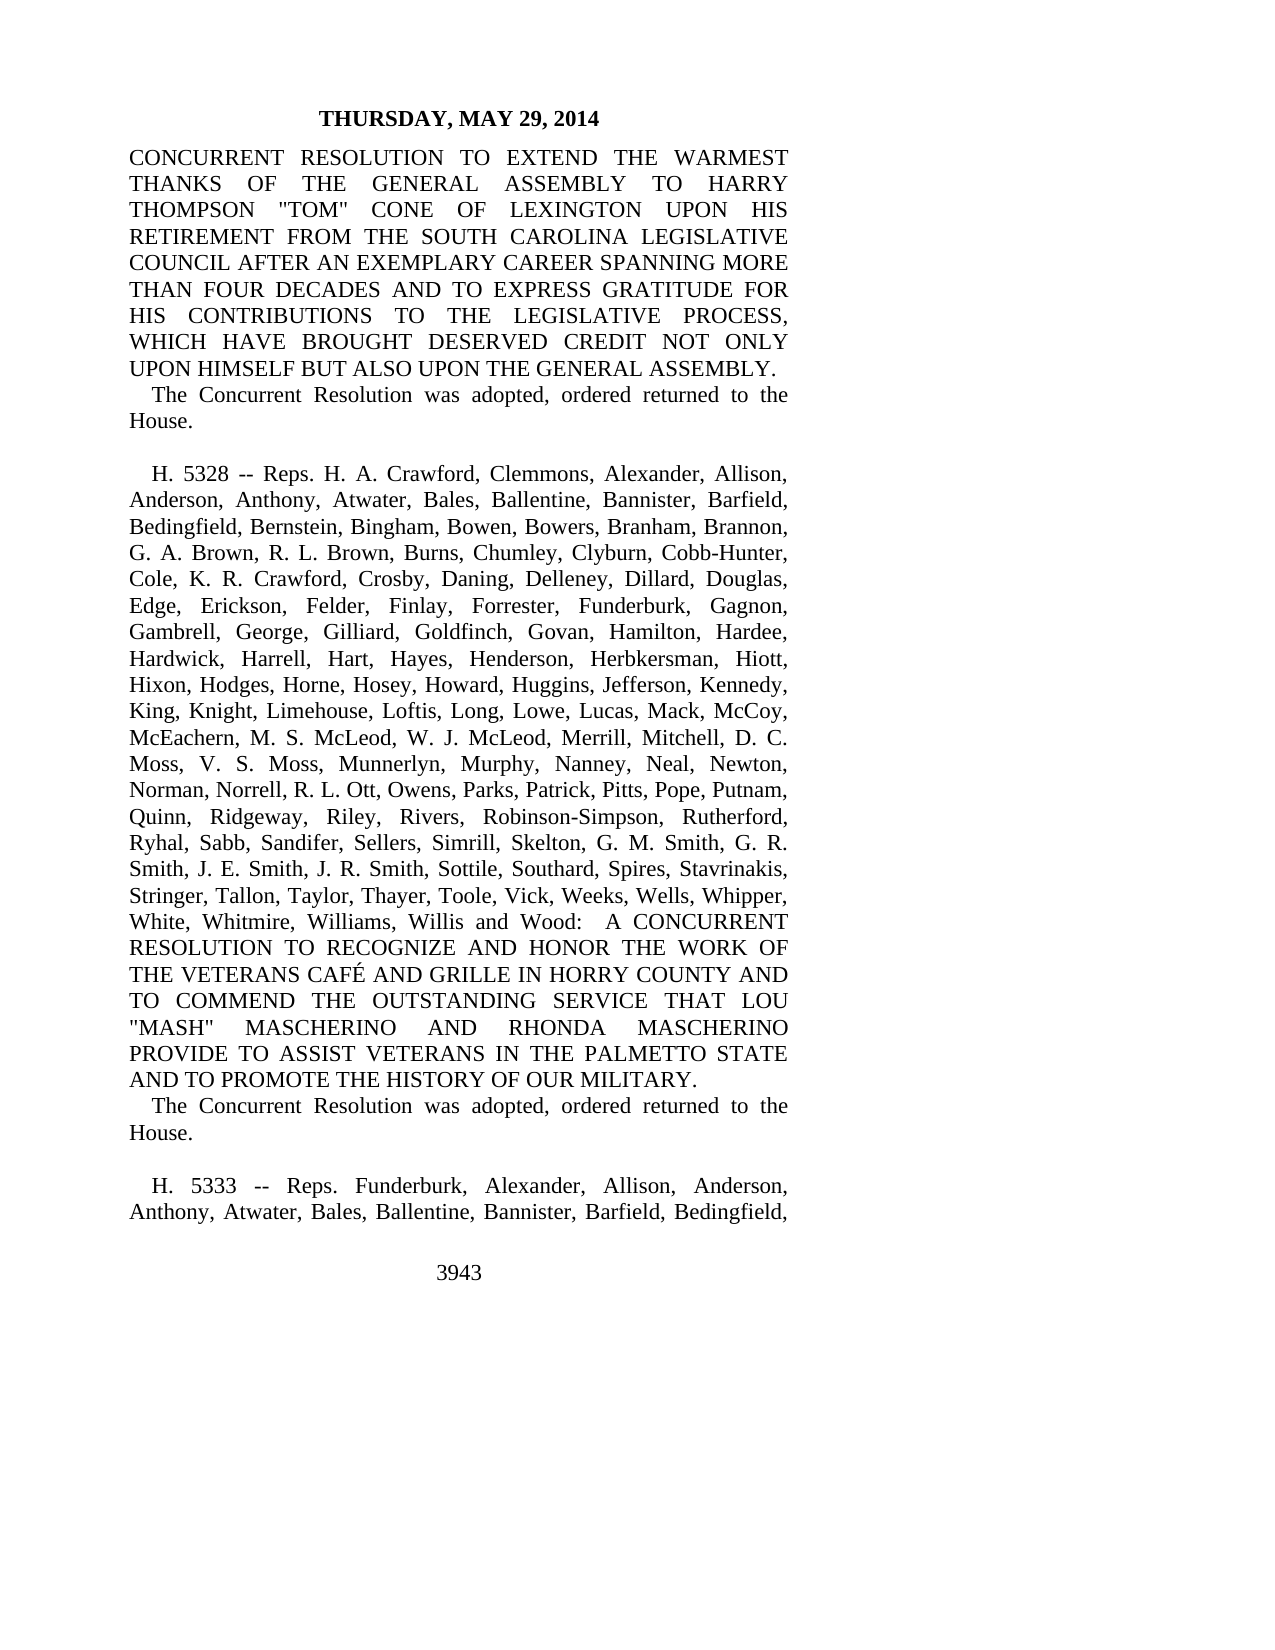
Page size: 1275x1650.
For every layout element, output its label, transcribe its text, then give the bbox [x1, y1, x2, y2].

text H. 5328 -- Reps. H. A. Crawford, Clemmons, Alexander, Allison, Anderson, Anthony, Atwater, Bales, Ballentine, Bannister, Barfield, Bedingfield, Bernstein, Bingham, Bowen, Bowers, Branham, Brannon, G. A. Brown, R. L. Brown, Burns, Chumley, Clyburn, Cobb-Hunter, Cole, K. R. Crawford, Crosby, Daning, Delleney, Dillard, Douglas, Edge, Erickson, Felder, Finlay, Forrester, Funderburk, Gagnon, Gambrell, George, Gilliard, Goldfinch, Govan, Hamilton, Hardee, Hardwick, Harrell, Hart, Hayes, Henderson, Herbkersman, Hiott, Hixon, Hodges, Horne, Hosey, Howard, Huggins, Jefferson, Kennedy, King, Knight, Limehouse, Loftis, Long, Lowe, Lucas, Mack, McCoy, McEachern, M. S. McLeod, W. J. McLeod, Merrill, Mitchell, D. C. Moss, V. S. Moss, Munnerlyn, Murphy, Nanney, Neal, Newton, Norman, Norrell, R. L. Ott, Owens, Parks, Patrick, Pitts, Pope, Putnam, Quinn, Ridgeway, Riley, Rivers, Robinson-Simpson, Rutherford, Ryhal, Sabb, Sandifer, Sellers, Simrill, Skelton, G. M. Smith, G. R. Smith, J. E. Smith, J. R. Smith, Sottile, Southard, Spires, Stavrinakis, Stringer, Tallon, Taylor, Thayer, Toole, Vick, Weeks, Wells, Whipper, White, Whitmire, Williams, Willis and Wood: A CONCURRENT RESOLUTION TO RECOGNIZE AND HONOR THE WORK OF THE VETERANS CAFÉ AND GRILLE IN HORRY COUNTY AND TO COMMEND THE OUTSTANDING SERVICE THAT LOU "MASH" MASCHERINO AND RHONDA MASCHERINO PROVIDE TO ASSIST VETERANS IN THE PALMETTO STATE AND TO PROMOTE THE HISTORY OF OUR MILITARY. [129, 460, 789, 1093]
text The Concurrent Resolution was adopted, ordered returned to the House. [129, 1093, 789, 1145]
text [129, 1172, 789, 1224]
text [129, 144, 789, 381]
text The Concurrent Resolution was adopted, ordered returned to the House. [129, 381, 789, 434]
